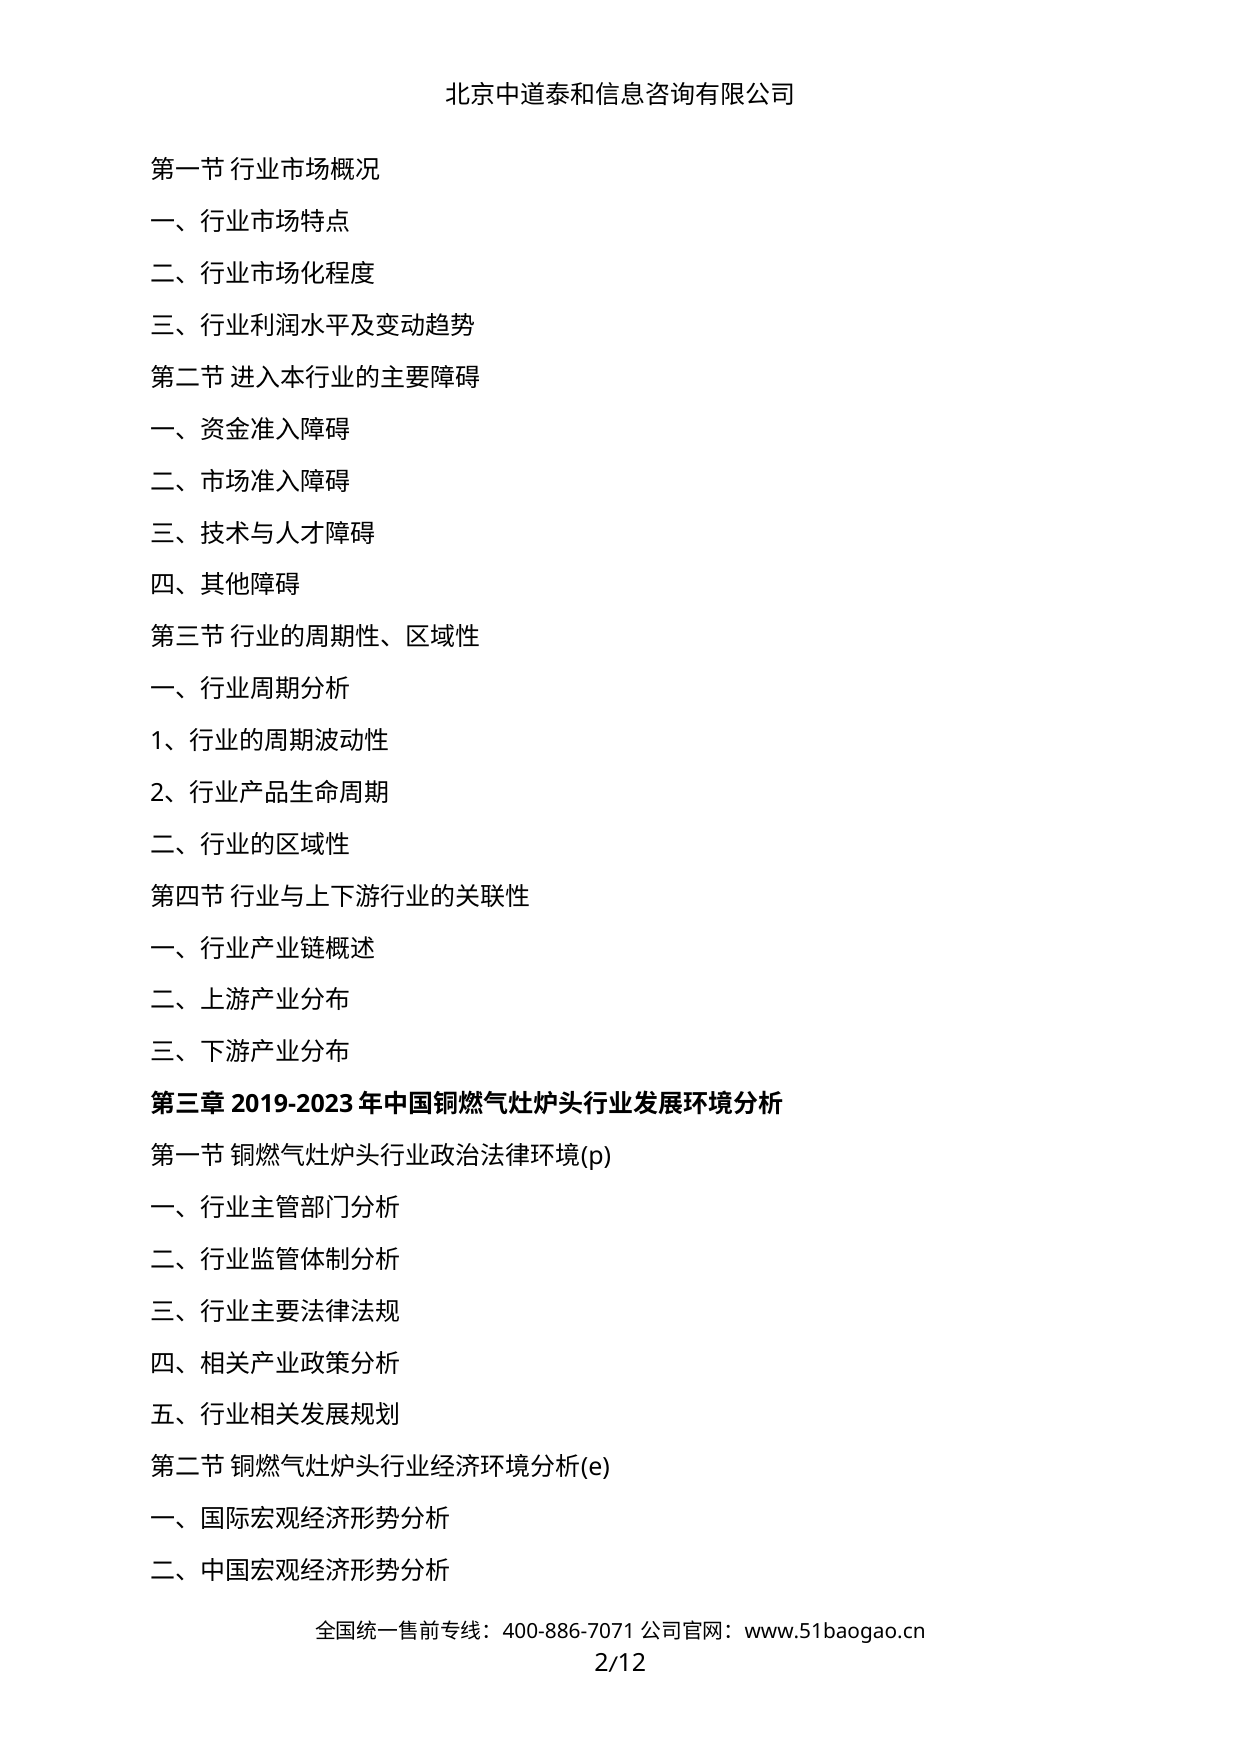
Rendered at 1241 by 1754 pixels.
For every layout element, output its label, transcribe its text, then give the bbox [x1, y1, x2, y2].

text 四、相关产业政策分析 [150, 1343, 1090, 1379]
text 三、行业利润水平及变动趋势 [150, 306, 1090, 342]
text 三、行业主要法律法规 [150, 1291, 1090, 1327]
text 2、行业产品生命周期 [150, 772, 1090, 809]
text 1、行业的周期波动性 [150, 721, 1090, 757]
text 第二节 铜燃气灶炉头行业经济环境分析(e) [150, 1447, 1090, 1483]
text 五、行业相关发展规划 [150, 1395, 1090, 1431]
text 三、技术与人才障碍 [150, 513, 1090, 549]
text 一、国际宏观经济形势分析 [150, 1499, 1090, 1535]
text 二、行业的区域性 [150, 824, 1090, 861]
text 三、下游产业分布 [150, 1032, 1090, 1068]
text 一、行业周期分析 [150, 669, 1090, 705]
text 二、行业监管体制分析 [150, 1239, 1090, 1276]
text 四、其他障碍 [150, 565, 1090, 601]
text 第一节 行业市场概况 [150, 150, 1090, 186]
text 二、行业市场化程度 [150, 254, 1090, 290]
text 一、行业主管部门分析 [150, 1187, 1090, 1224]
text 一、行业产业链概述 [150, 928, 1090, 964]
text 一、行业市场特点 [150, 202, 1090, 238]
text 第三章 2019-2023年中国铜燃气灶炉头行业发展环境分析 [150, 1084, 1090, 1120]
text 第四节 行业与上下游行业的关联性 [150, 876, 1090, 912]
text 第一节 铜燃气灶炉头行业政治法律环境(p) [150, 1136, 1090, 1172]
text 第三节 行业的周期性、区域性 [150, 617, 1090, 653]
text 第二节 进入本行业的主要障碍 [150, 357, 1090, 394]
text 二、上游产业分布 [150, 980, 1090, 1016]
text 二、中国宏观经济形势分析 [150, 1551, 1090, 1587]
text 一、资金准入障碍 [150, 409, 1090, 446]
text 二、市场准入障碍 [150, 461, 1090, 497]
